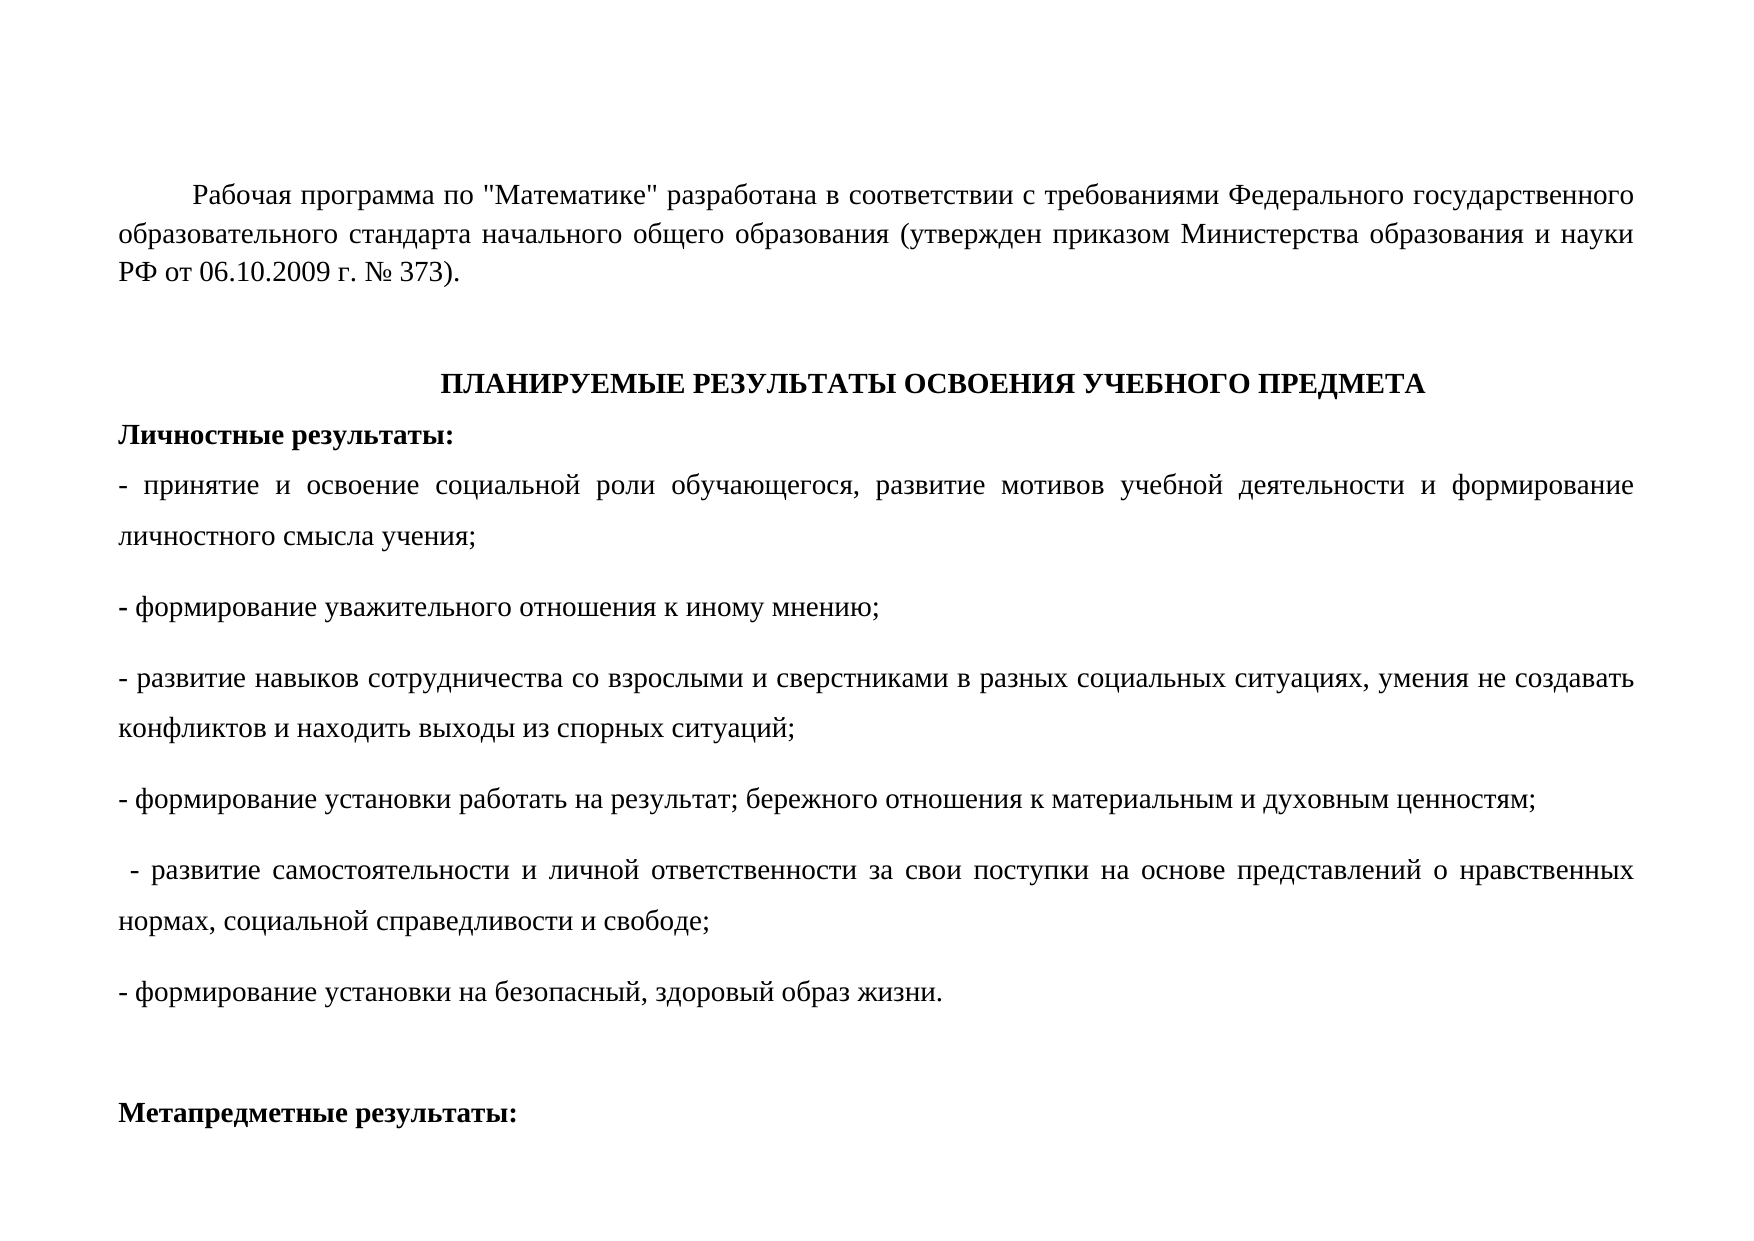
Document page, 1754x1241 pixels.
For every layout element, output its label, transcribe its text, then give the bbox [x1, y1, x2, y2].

list ПЛАНИРУЕМЫЕ РЕЗУЛЬТАТЫ ОСВОЕНИЯ УЧЕБНОГО ПРЕДМЕТА [231, 367, 1636, 400]
text Личностные результаты: [118, 417, 1636, 451]
text - формирование уважительного отношения к иному мнению; [118, 589, 1636, 622]
text - формирование установки на безопасный, здоровый образ жизни. [118, 974, 1636, 1007]
text - формирование установки работать на результат; бережного отношения к материальным и духовным ценностям; [118, 781, 1636, 815]
text Рабочая программа по "Математике" разработана в соответствии с требованиями Федерального государственного образовательного стандарта начального общего образования (утвержден приказом Министерства образования и науки РФ от 06.10.2009 г. № 373). [118, 177, 1636, 288]
text Метапредметные результаты: [118, 1095, 1636, 1129]
text - принятие и освоение социальной роли обучающегося, развитие мотивов учебной деятельности и формирование личностного смысла учения; [118, 467, 1636, 551]
text - развитие самостоятельности и личной ответственности за свои поступки на основе представлений о нравственных нормах, социальной справедливости и свободе; [118, 852, 1636, 936]
text - развитие навыков сотрудничества со взрослыми и сверстниками в разных социальных ситуациях, умения не создавать конфликтов и находить выходы из спорных ситуаций; [118, 660, 1636, 744]
